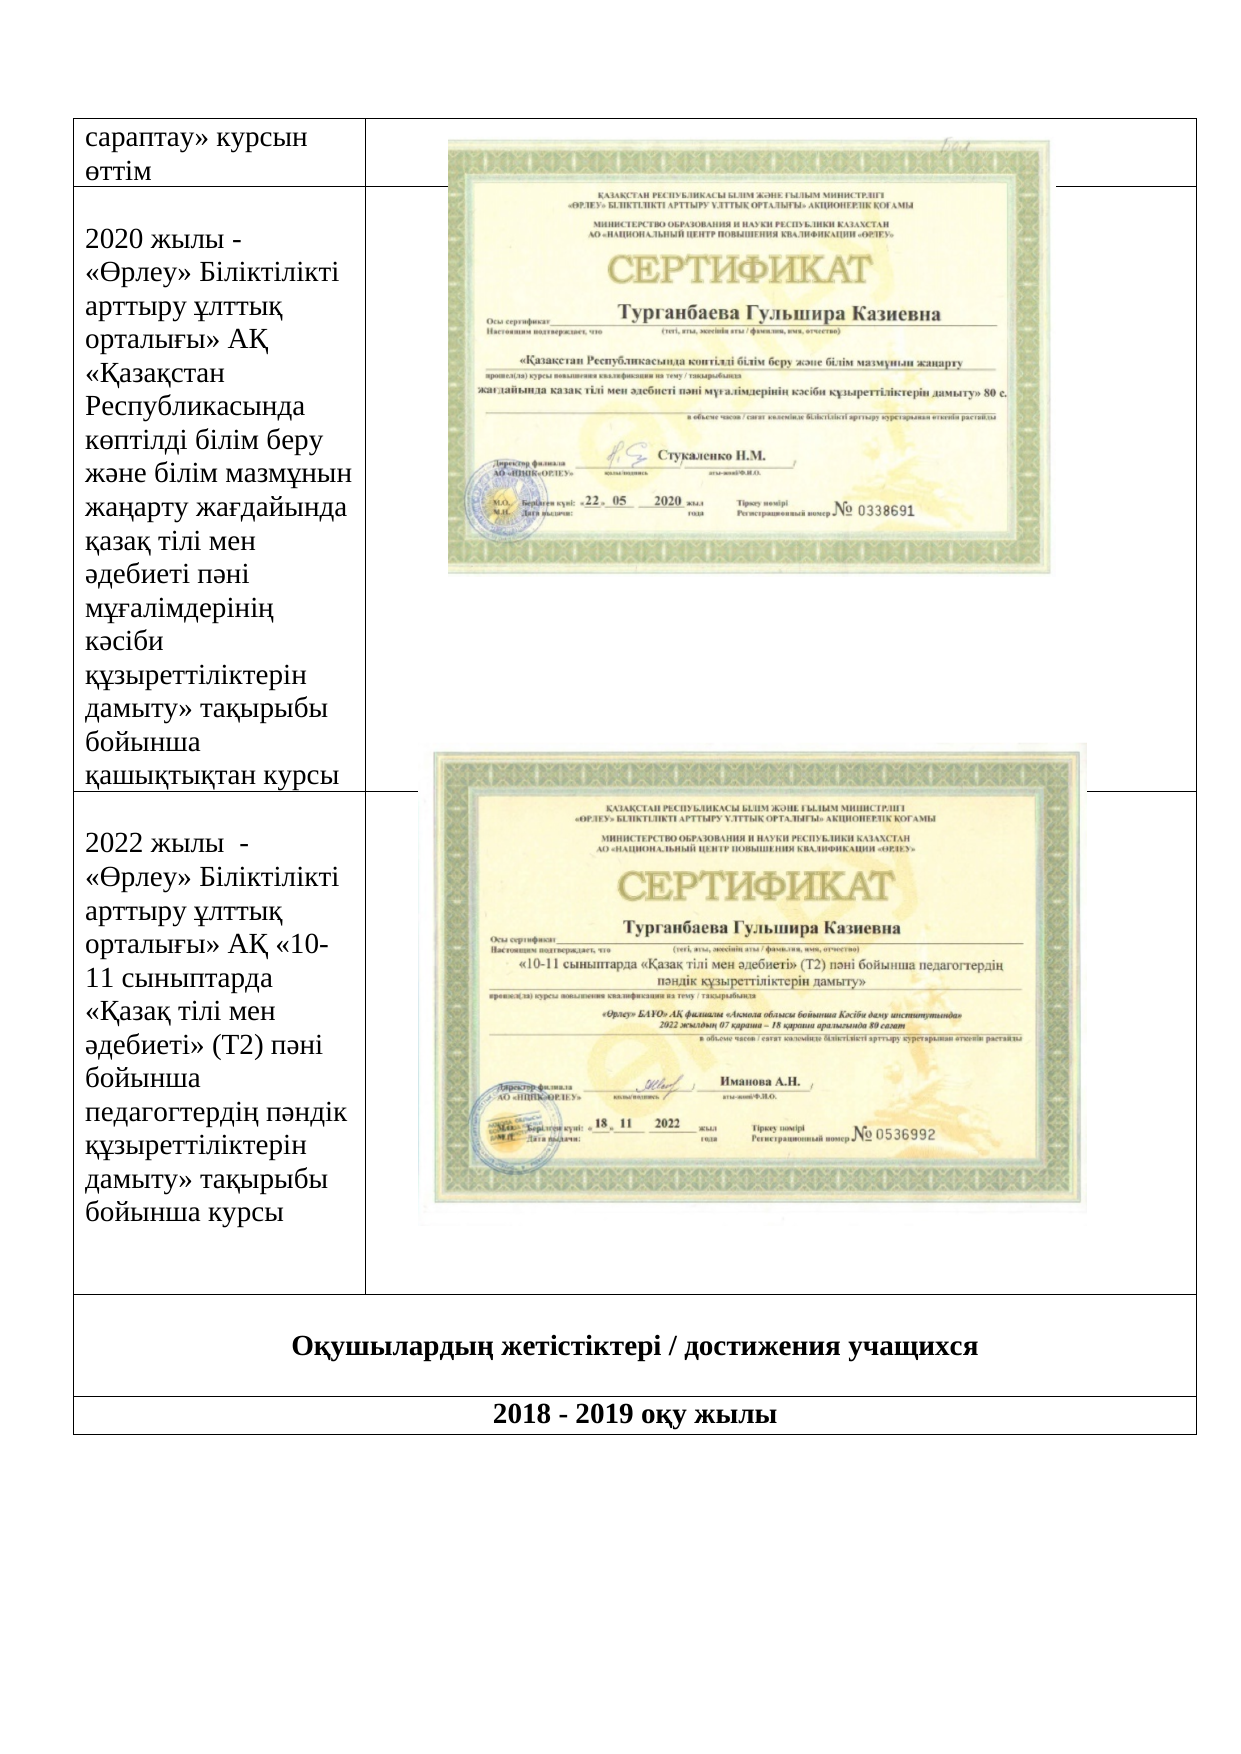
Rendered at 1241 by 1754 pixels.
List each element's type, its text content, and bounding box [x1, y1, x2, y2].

table_cell 2022 жылы - «Өрлеу» Біліктілікті арттыру ұлттық орталығы» АҚ «10-11 сыныптарда «Қазақ тілі мен әдебиеті» (Т2) пәні бойынша педагогтердің пәндік құзыреттіліктерін дамыту» тақырыбы бойынша курсы [74, 792, 365, 1294]
table_cell [366, 187, 1196, 791]
table_cell Оқушылардың жетістіктері / достижения учащихся [74, 1295, 1196, 1396]
table_cell 2020 жылы - «Өрлеу» Біліктілікті арттыру ұлттық орталығы» АҚ «Қазақстан Республикасында көптілді білім беру және білім мазмұнын жаңарту жағдайында қазақ тілі мен әдебиеті пәні мұғалімдерінің кәсіби құзыреттіліктерін дамыту» тақырыбы бойынша қашықтықтан курсы [74, 187, 365, 791]
picture [448, 137, 1056, 577]
table_cell 2018 - 2019 оқу жылы [74, 1397, 1196, 1434]
picture [418, 743, 1087, 1226]
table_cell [74, 119, 365, 186]
table_cell [366, 792, 1196, 1294]
table_cell [366, 119, 1196, 186]
